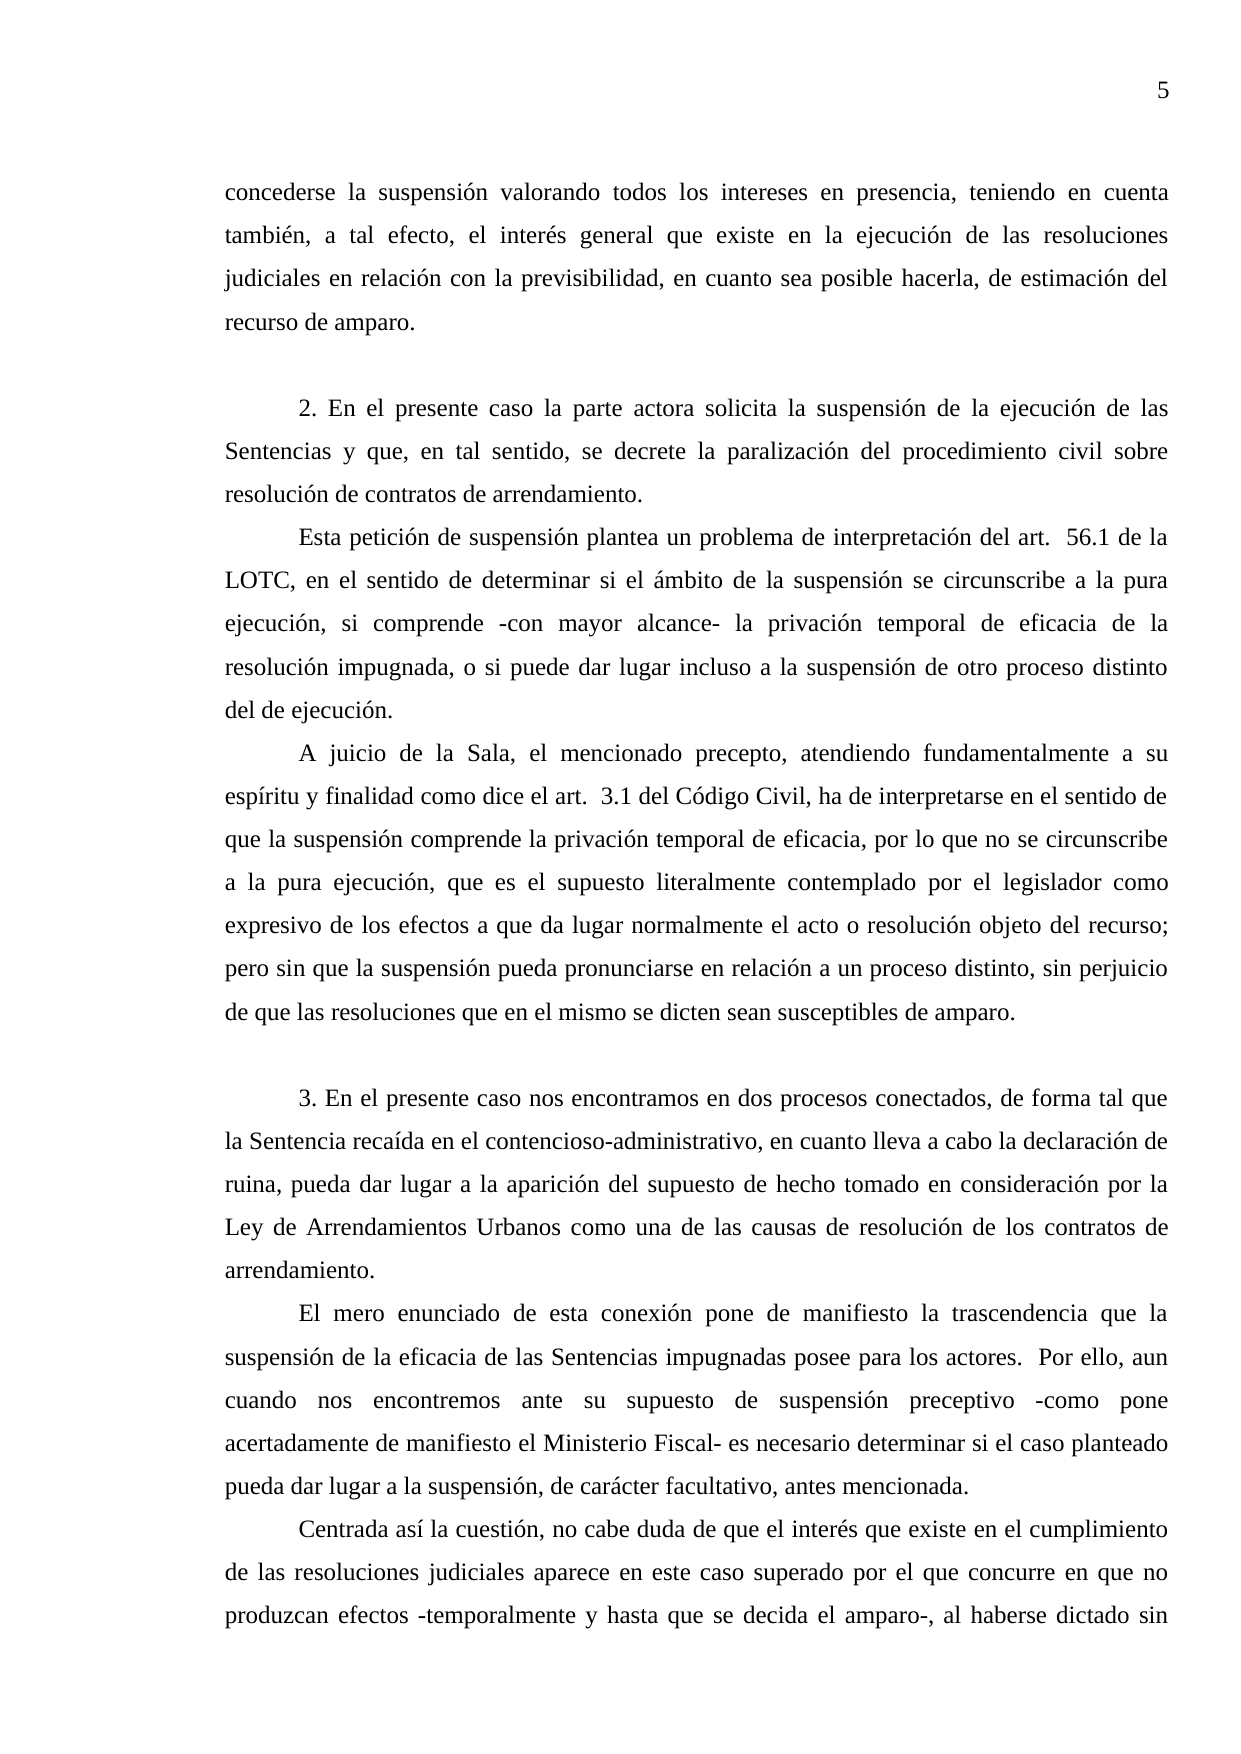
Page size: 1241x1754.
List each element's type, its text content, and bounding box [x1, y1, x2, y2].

text 3. En el presente caso nos encontramos en dos procesos conectados, de forma tal que la Sentencia recaída en el contencioso-administrativo, en cuanto lleva a cabo la declaración de ruina, pueda dar lugar a la aparición del supuesto de hecho tomado en consideración por la Ley de Arrendamientos Urbanos como una de las causas de resolución de los contratos de arrendamiento. [224, 1083, 1169, 1284]
text El mero enunciado de esta conexión pone de manifiesto la trascendencia que la suspensión de la eficacia de las Sentencias impugnadas posee para los actores. Por ello, aun cuando nos encontremos ante su supuesto de suspensión preceptivo -como pone acertadamente de manifiesto el Ministerio Fiscal- es necesario determinar si el caso planteado pueda dar lugar a la suspensión, de carácter facultativo, antes mencionada. [224, 1298, 1169, 1500]
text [224, 177, 1169, 335]
text Esta petición de suspensión plantea un problema de interpretación del art. 56.1 de la LOTC, en el sentido de determinar si el ámbito de la suspensión se circunscribe a la pura ejecución, si comprende -con mayor alcance- la privación temporal de eficacia de la resolución impugnada, o si puede dar lugar incluso a la suspensión de otro proceso distinto del de ejecución. [224, 522, 1169, 723]
text 2. En el presente caso la parte actora solicita la suspensión de la ejecución de las Sentencias y que, en tal sentido, se decrete la paralización del procedimiento civil sobre resolución de contratos de arrendamiento. [224, 393, 1169, 508]
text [224, 1514, 1169, 1629]
text A juicio de la Sala, el mencionado precepto, atendiendo fundamentalmente a su espíritu y finalidad como dice el art. 3.1 del Código Civil, ha de interpretarse en el sentido de que la suspensión comprende la privación temporal de eficacia, por lo que no se circunscribe a la pura ejecución, que es el supuesto literalmente contemplado por el legislador como expresivo de los efectos a que da lugar normalmente el acto o resolución objeto del recurso; pero sin que la suspensión pueda pronunciarse en relación a un proceso distinto, sin perjuicio de que las resoluciones que en el mismo se dicten sean susceptibles de amparo. [224, 738, 1169, 1025]
